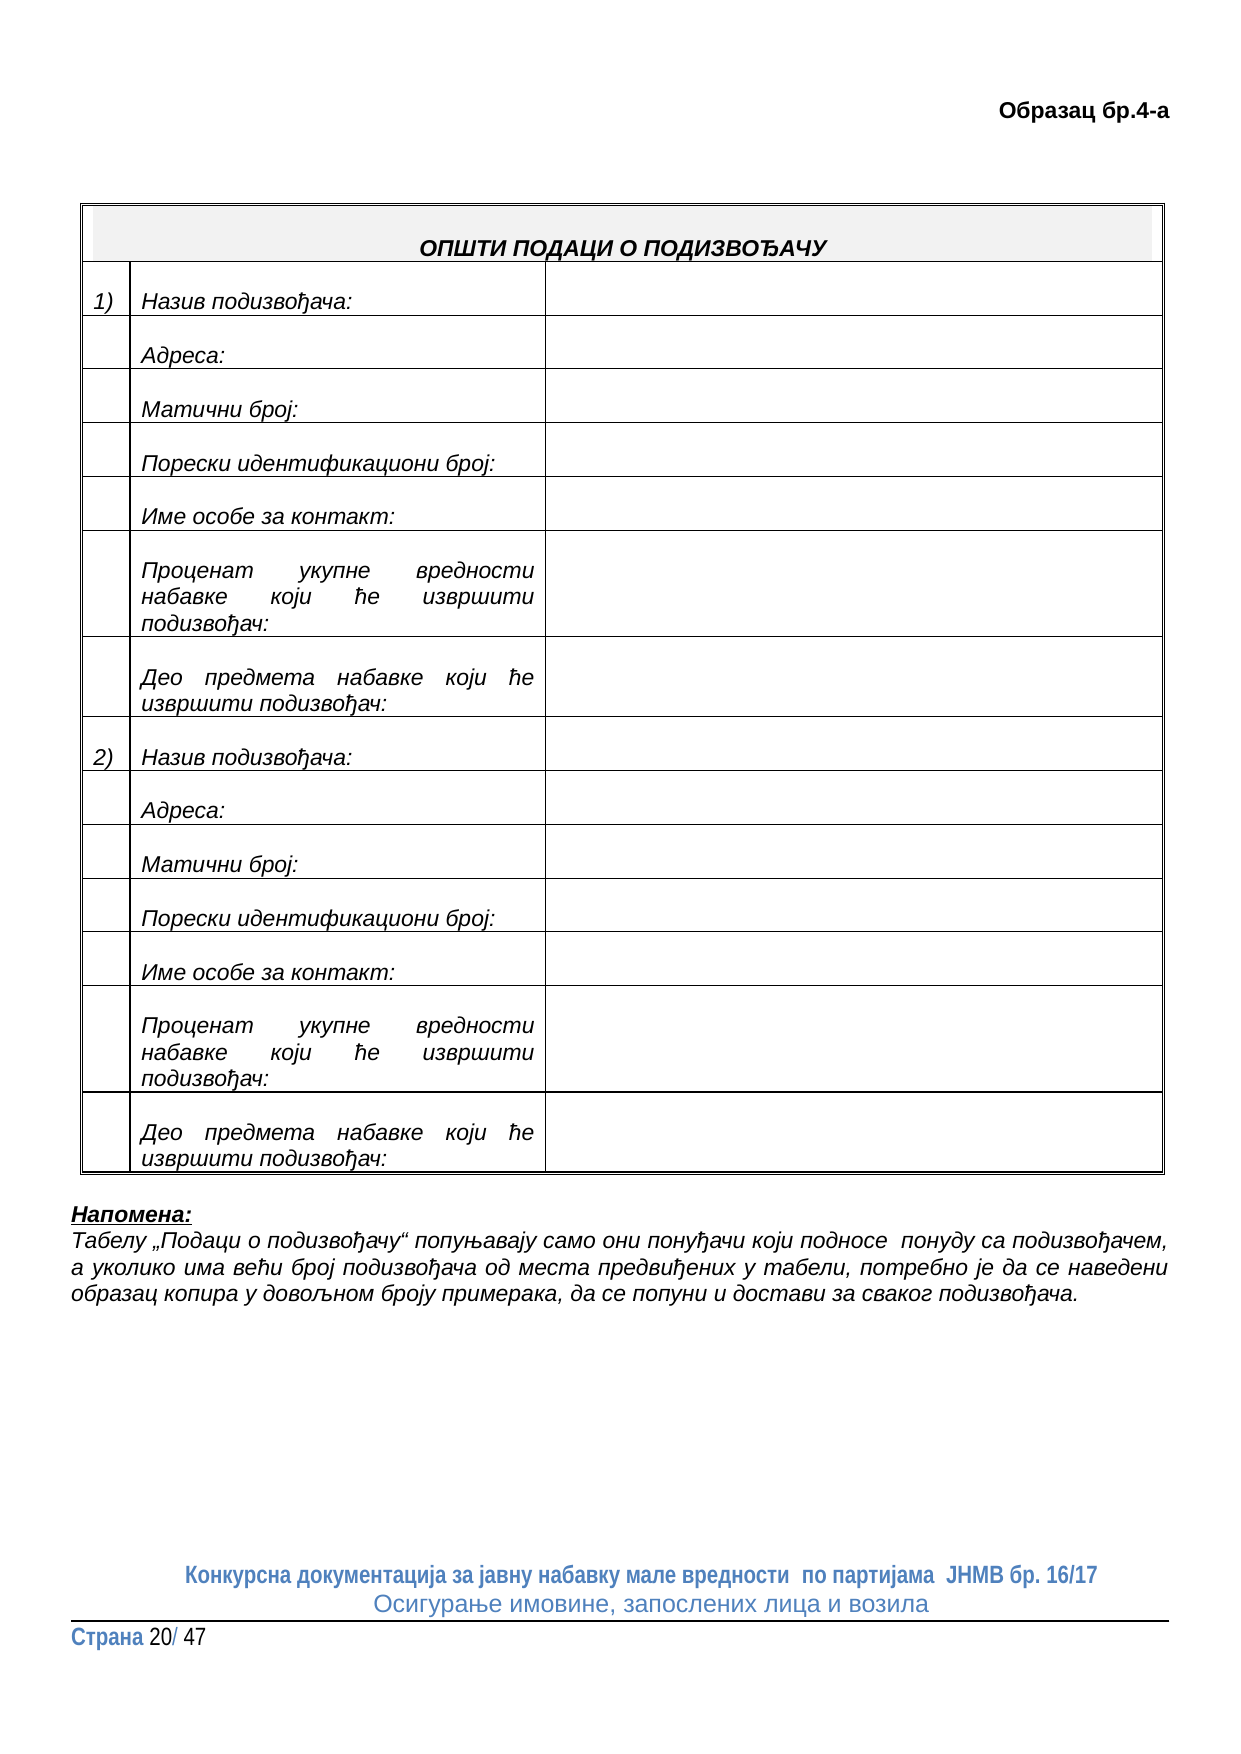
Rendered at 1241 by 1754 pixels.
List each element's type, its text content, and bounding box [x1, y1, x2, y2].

table_cell Адреса: [131, 771, 545, 824]
table_cell 2) [83, 717, 129, 770]
text Табелу „Подаци о подизвођачу“ попуњавају само они понуђачи који подносе понуду са подизвођачем, а уколико има већи број подизвођача од места предвиђених у табели, потребно је да се наведени образац копира у довољном броју примерака, да се попуни и достави за сваког подизвођача. [71, 1227, 1169, 1306]
table_cell [546, 932, 1162, 985]
table_cell [546, 262, 1162, 314]
table_cell 1) [83, 262, 129, 314]
table_cell [546, 477, 1162, 529]
table_cell [546, 717, 1162, 770]
table_cell [546, 825, 1162, 877]
table_cell [83, 771, 129, 824]
table_cell Назив подизвођача: [131, 717, 545, 770]
table_cell Име особе за контакт: [131, 932, 545, 985]
table_cell [546, 369, 1162, 422]
table_cell [83, 477, 129, 529]
table_cell Порески идентификациони број: [131, 879, 545, 931]
table_cell Матични број: [131, 825, 545, 877]
table_cell [546, 637, 1162, 716]
table_cell [83, 316, 129, 368]
table_cell [546, 1093, 1162, 1171]
table_cell [83, 825, 129, 877]
table_cell [83, 531, 129, 636]
table_cell [83, 637, 129, 716]
table_cell Назив подизвођача: [131, 262, 545, 314]
table_cell [546, 986, 1162, 1091]
table_cell [83, 369, 129, 422]
table_cell Део предмета набавке који ће извршити подизвођач: [131, 1093, 545, 1171]
table_cell [546, 423, 1162, 476]
table_cell [546, 879, 1162, 931]
table_cell [546, 531, 1162, 636]
table_cell [83, 423, 129, 476]
table_cell Порески идентификациони број: [131, 423, 545, 476]
table_cell [546, 771, 1162, 824]
table_cell [83, 879, 129, 931]
table_cell Проценат укупне вредности набавке који ће извршити подизвођач: [131, 531, 545, 636]
table_cell [546, 316, 1162, 368]
text Напомена: [71, 1201, 1169, 1227]
table_cell Део предмета набавке који ће извршити подизвођач: [131, 637, 545, 716]
table_cell Име особе за контакт: [131, 477, 545, 529]
table_cell Адреса: [131, 316, 545, 368]
table_cell [83, 1093, 129, 1171]
table_cell Проценат укупне вредности набавке који ће извршити подизвођач: [131, 986, 545, 1091]
table_cell [83, 932, 129, 985]
text Образац бр.4-а [71, 97, 1169, 123]
table_cell [83, 986, 129, 1091]
table_cell Матични број: [131, 369, 545, 422]
